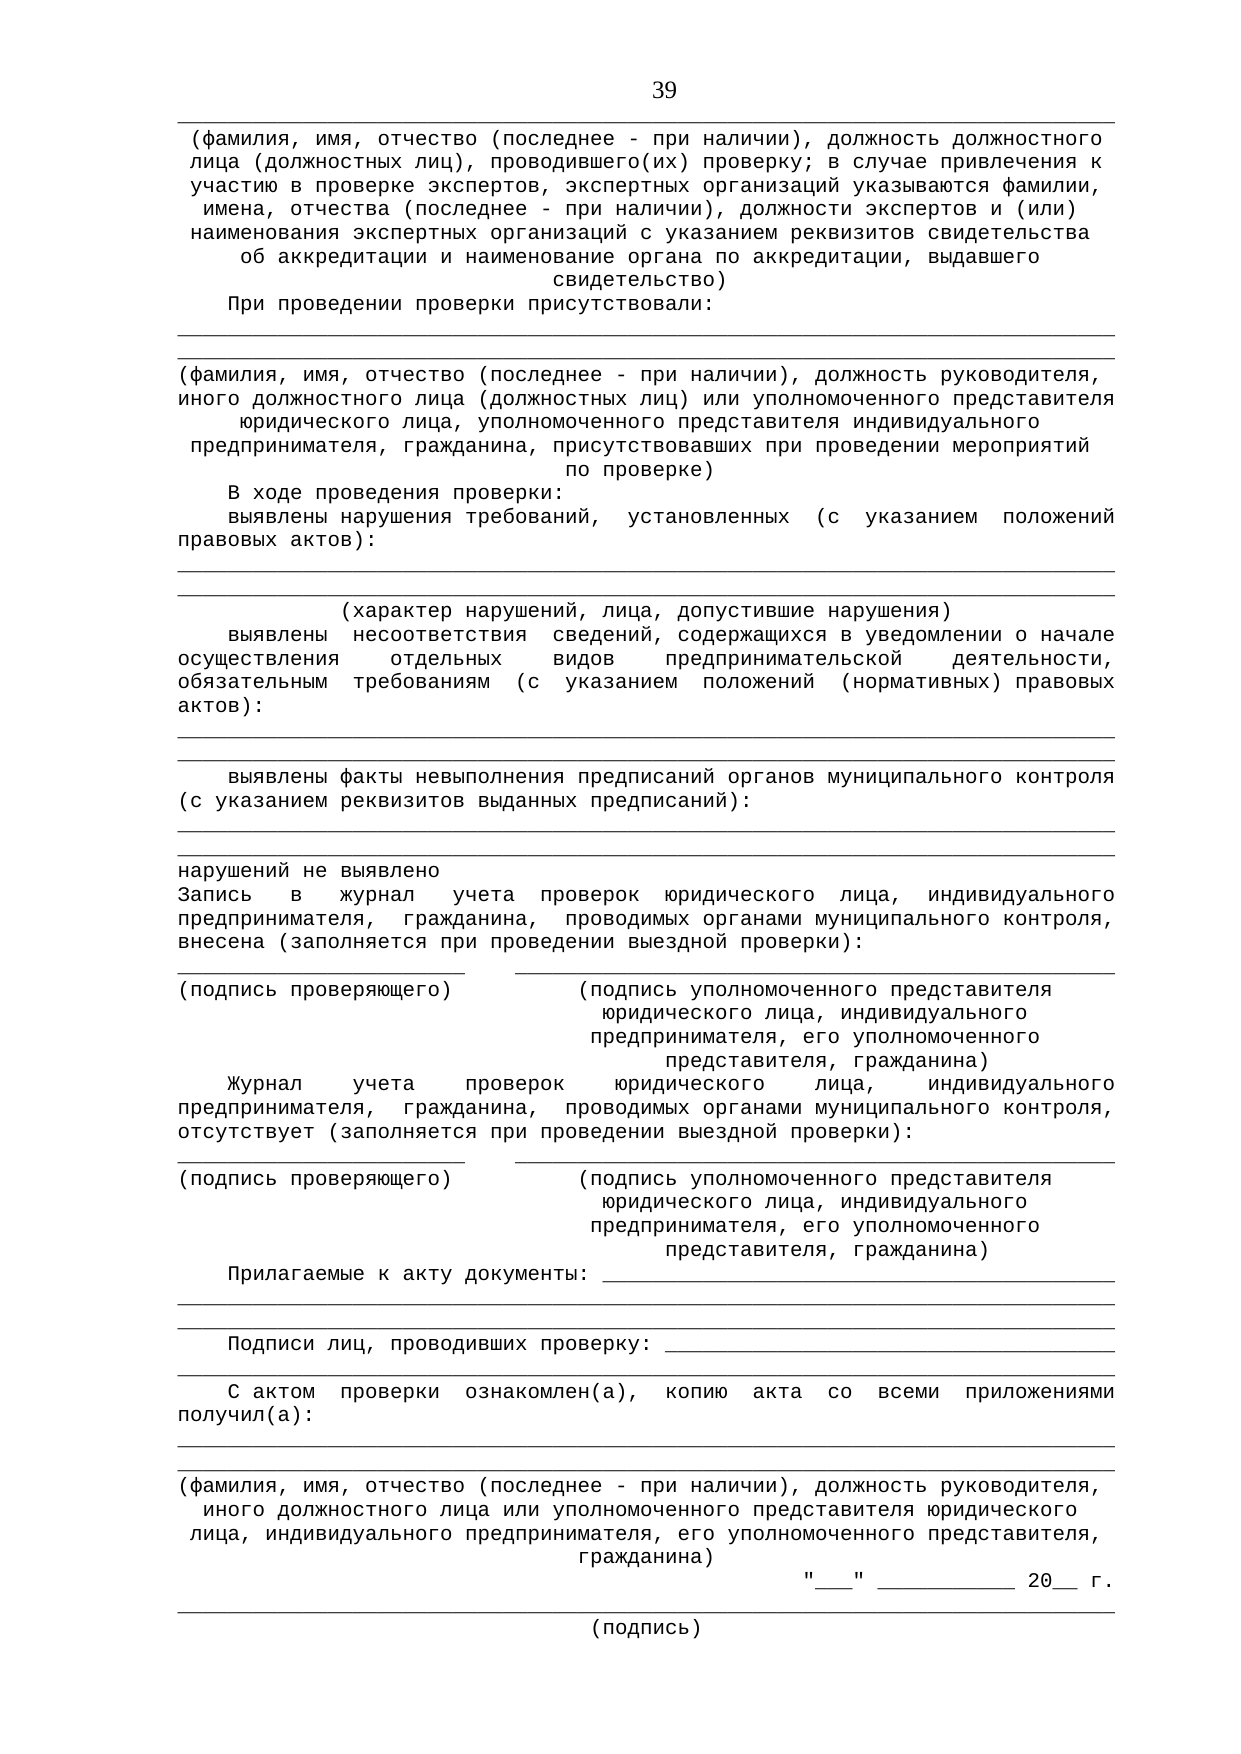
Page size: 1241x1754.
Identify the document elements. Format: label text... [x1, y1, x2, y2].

text ___________________________________________________________________________ [177, 1428, 1152, 1452]
text ___________________________________________________________________________ [177, 1357, 1152, 1381]
text юридического лица, индивидуального [177, 1002, 1152, 1026]
text При проведении проверки присутствовали: [177, 293, 1152, 317]
text получил(а): [177, 1404, 1152, 1428]
text предпринимателя, гражданина, проводимых органами муниципального контроля, [177, 1097, 1152, 1121]
text выявлены нарушения требований, установленных (с указанием положений [177, 506, 1152, 529]
text правовых актов): [177, 529, 1152, 553]
text иного должностного лица или уполномоченного представителя юридического [177, 1499, 1152, 1523]
text Запись в журнал учета проверок юридического лица, индивидуального [177, 884, 1152, 908]
text С актом проверки ознакомлен(а), копию акта со всеми приложениями [177, 1381, 1152, 1404]
text наименования экспертных организаций с указанием реквизитов свидетельства [177, 222, 1152, 246]
text лица (должностных лиц), проводившего(их) проверку; в случае привлечения к [177, 151, 1152, 175]
text представителя, гражданина) [177, 1050, 1152, 1073]
text ___________________________________________________________________________ [177, 1593, 1152, 1617]
text ___________________________________________________________________________ [177, 837, 1152, 861]
text ___________________________________________________________________________ [177, 813, 1152, 837]
text ___________________________________________________________________________ [177, 553, 1152, 577]
text иного должностного лица (должностных лиц) или уполномоченного представителя [177, 388, 1152, 411]
text (подпись проверяющего) (подпись уполномоченного представителя [177, 1168, 1152, 1192]
text ___________________________________________________________________________ [177, 340, 1152, 364]
text юридического лица, индивидуального [177, 1192, 1152, 1215]
text (характер нарушений, лица, допустившие нарушения) [177, 600, 1152, 624]
text ___________________________________________________________________________ [177, 1286, 1152, 1310]
text участию в проверке экспертов, экспертных организаций указываются фамилии, [177, 175, 1152, 198]
text ___________________________________________________________________________ [177, 317, 1152, 340]
text "___" ___________ 20__ г. [177, 1570, 1152, 1593]
text актов): [177, 695, 1152, 719]
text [177, 104, 1152, 127]
text ___________________________________________________________________________ [177, 1310, 1152, 1333]
text выявлены несоответствия сведений, содержащихся в уведомлении о начале [177, 624, 1152, 648]
text лица, индивидуального предпринимателя, его уполномоченного представителя, [177, 1523, 1152, 1546]
text обязательным требованиям (с указанием положений (нормативных) правовых [177, 671, 1152, 695]
text нарушений не выявлено [177, 861, 1152, 884]
text _______________________ ________________________________________________ [177, 1144, 1152, 1168]
text Прилагаемые к акту документы: _________________________________________ [177, 1262, 1152, 1286]
text (подпись проверяющего) (подпись уполномоченного представителя [177, 979, 1152, 1002]
text ___________________________________________________________________________ [177, 577, 1152, 600]
text предпринимателя, гражданина, присутствовавших при проведении мероприятий [177, 435, 1152, 458]
text об аккредитации и наименование органа по аккредитации, выдавшего [177, 246, 1152, 269]
text ___________________________________________________________________________ [177, 742, 1152, 766]
text (фамилия, имя, отчество (последнее - при наличии), должность должностного [177, 127, 1152, 151]
text предпринимателя, гражданина, проводимых органами муниципального контроля, [177, 908, 1152, 931]
text (с указанием реквизитов выданных предписаний): [177, 789, 1152, 813]
text гражданина) [177, 1546, 1152, 1570]
text свидетельство) [177, 269, 1152, 293]
text (фамилия, имя, отчество (последнее - при наличии), должность руководителя, [177, 1475, 1152, 1499]
text В ходе проведения проверки: [177, 482, 1152, 506]
text представителя, гражданина) [177, 1239, 1152, 1262]
text имена, отчества (последнее - при наличии), должности экспертов и (или) [177, 198, 1152, 222]
text Подписи лиц, проводивших проверку: ____________________________________ [177, 1333, 1152, 1357]
text по проверке) [177, 458, 1152, 482]
text предпринимателя, его уполномоченного [177, 1215, 1152, 1239]
text отсутствует (заполняется при проведении выездной проверки): [177, 1121, 1152, 1144]
text выявлены факты невыполнения предписаний органов муниципального контроля [177, 766, 1152, 789]
text (подпись) [177, 1617, 1152, 1641]
text юридического лица, уполномоченного представителя индивидуального [177, 411, 1152, 435]
text Журнал учета проверок юридического лица, индивидуального [177, 1073, 1152, 1097]
text _______________________ ________________________________________________ [177, 955, 1152, 979]
text ___________________________________________________________________________ [177, 1452, 1152, 1475]
text (фамилия, имя, отчество (последнее - при наличии), должность руководителя, [177, 364, 1152, 388]
text осуществления отдельных видов предпринимательской деятельности, [177, 648, 1152, 671]
text предпринимателя, его уполномоченного [177, 1026, 1152, 1050]
text ___________________________________________________________________________ [177, 719, 1152, 742]
text внесена (заполняется при проведении выездной проверки): [177, 931, 1152, 955]
